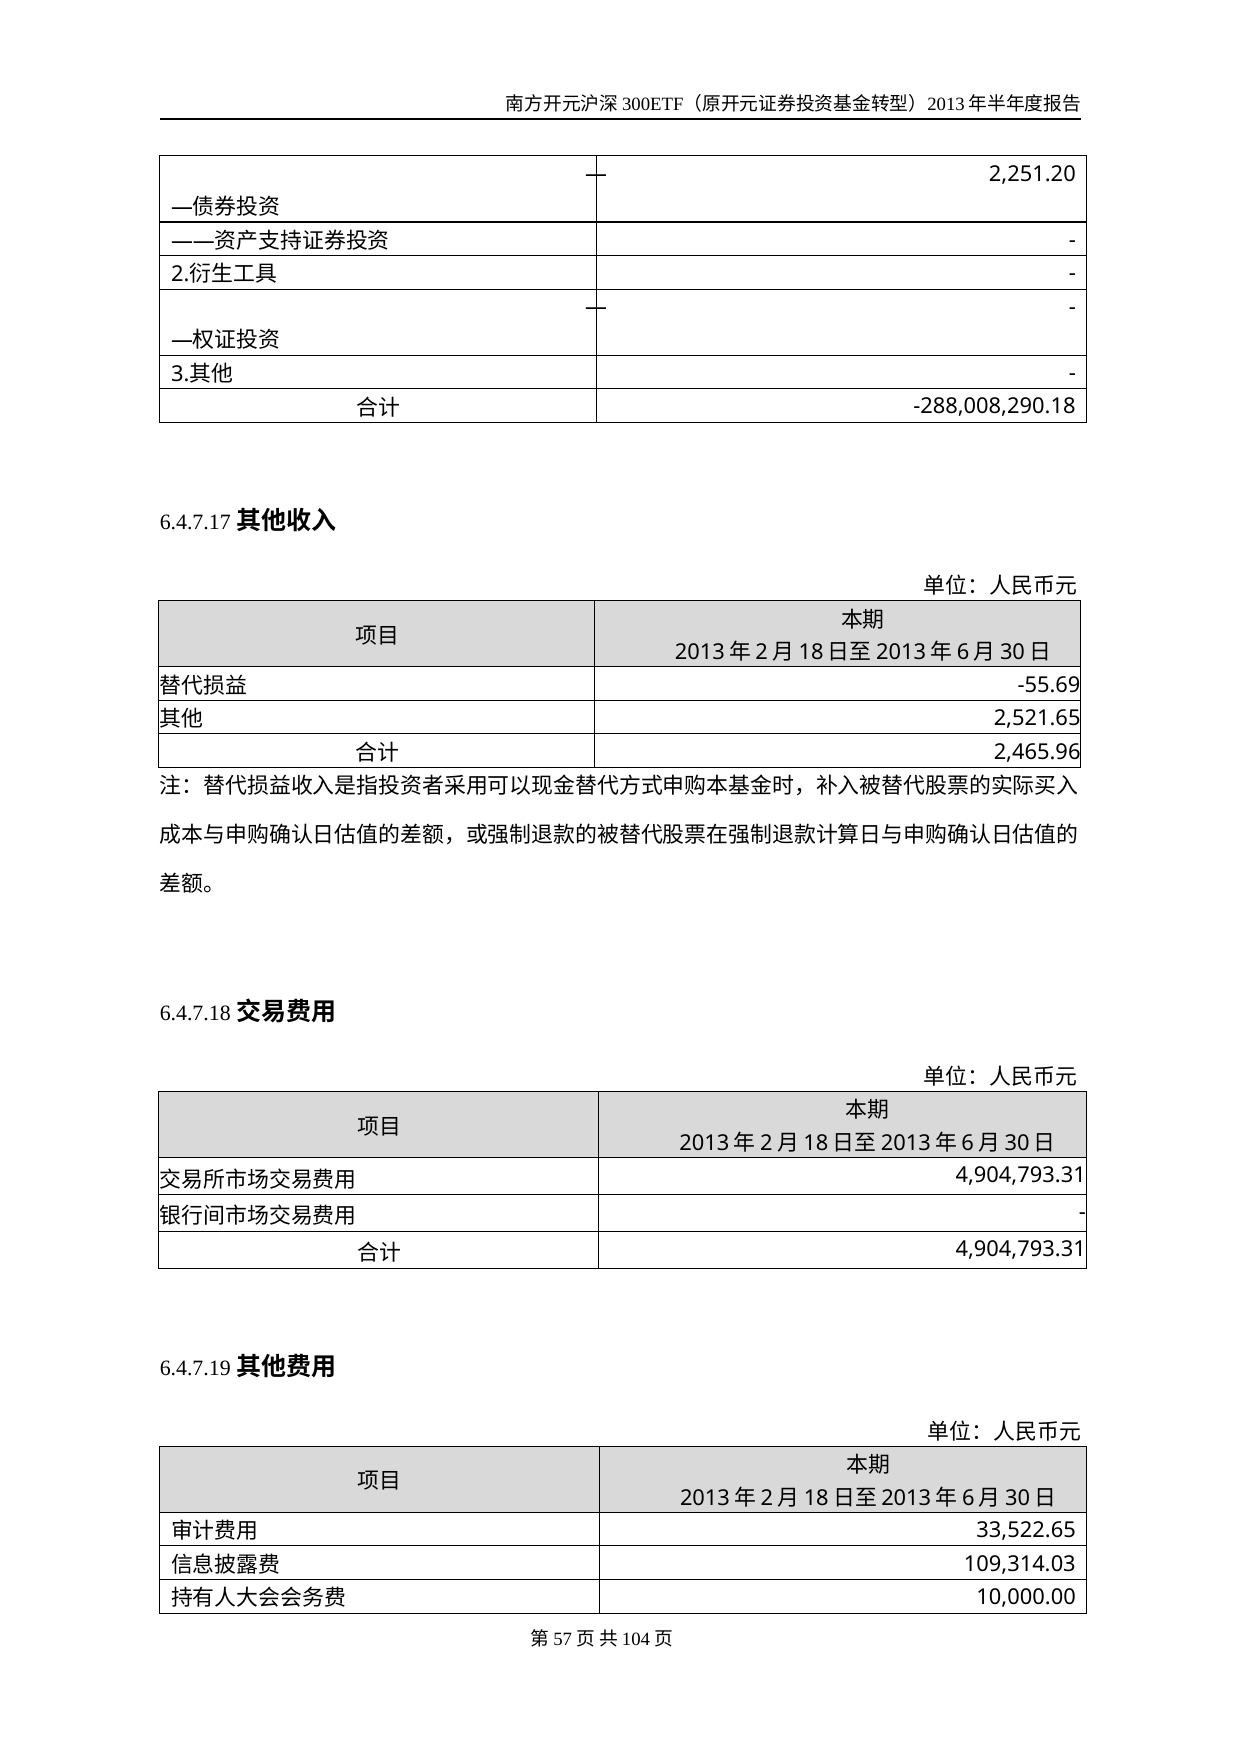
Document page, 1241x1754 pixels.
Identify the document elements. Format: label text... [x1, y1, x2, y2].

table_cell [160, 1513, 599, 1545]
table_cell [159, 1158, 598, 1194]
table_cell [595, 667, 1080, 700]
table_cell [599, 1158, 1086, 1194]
table_cell ——债券投资 [160, 156, 596, 221]
table_cell - [597, 356, 1086, 388]
table_cell 3.其他 [160, 356, 596, 388]
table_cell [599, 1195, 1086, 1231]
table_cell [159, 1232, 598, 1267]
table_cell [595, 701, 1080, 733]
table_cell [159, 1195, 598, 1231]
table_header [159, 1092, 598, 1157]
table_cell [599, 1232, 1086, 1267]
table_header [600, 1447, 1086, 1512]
text 单位：人民币元 [159, 568, 1077, 600]
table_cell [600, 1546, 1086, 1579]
text 注：替代损益收入是指投资者采用可以现金替代方式申购本基金时，补入被替代股票的实际买入成本与申购确认日估值的差额，或强制退款的被替代股票在强制退款计算日与申购确认日估值的差额。 [159, 768, 1081, 898]
table_cell ——权证投资 [160, 290, 596, 354]
title 其他收入 [159, 486, 1081, 551]
table_cell - [597, 223, 1086, 255]
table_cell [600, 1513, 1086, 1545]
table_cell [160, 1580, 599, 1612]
table_cell 替代损益 [159, 667, 594, 700]
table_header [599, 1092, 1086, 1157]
table_cell 合计 [160, 389, 596, 422]
table_cell -288,008,290.18 [597, 389, 1086, 422]
table_cell 2,251.20 [597, 156, 1086, 221]
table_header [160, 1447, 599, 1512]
title 交易费用 [159, 977, 1081, 1042]
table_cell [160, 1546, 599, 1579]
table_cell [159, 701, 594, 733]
table_cell - [597, 256, 1086, 288]
title 其他费用 [159, 1332, 1081, 1397]
table_header 项目 [159, 601, 594, 666]
table_cell ——资产支持证券投资 [160, 223, 596, 255]
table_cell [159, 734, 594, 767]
table_header 本期 2013年2月18日至2013年6月30日 [595, 601, 1080, 666]
table_cell 2.衍生工具 [160, 256, 596, 288]
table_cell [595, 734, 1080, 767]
text 单位：人民币元 [159, 1413, 1081, 1446]
table_cell - [597, 290, 1086, 354]
text 单位：人民币元 [159, 1058, 1077, 1091]
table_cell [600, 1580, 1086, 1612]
